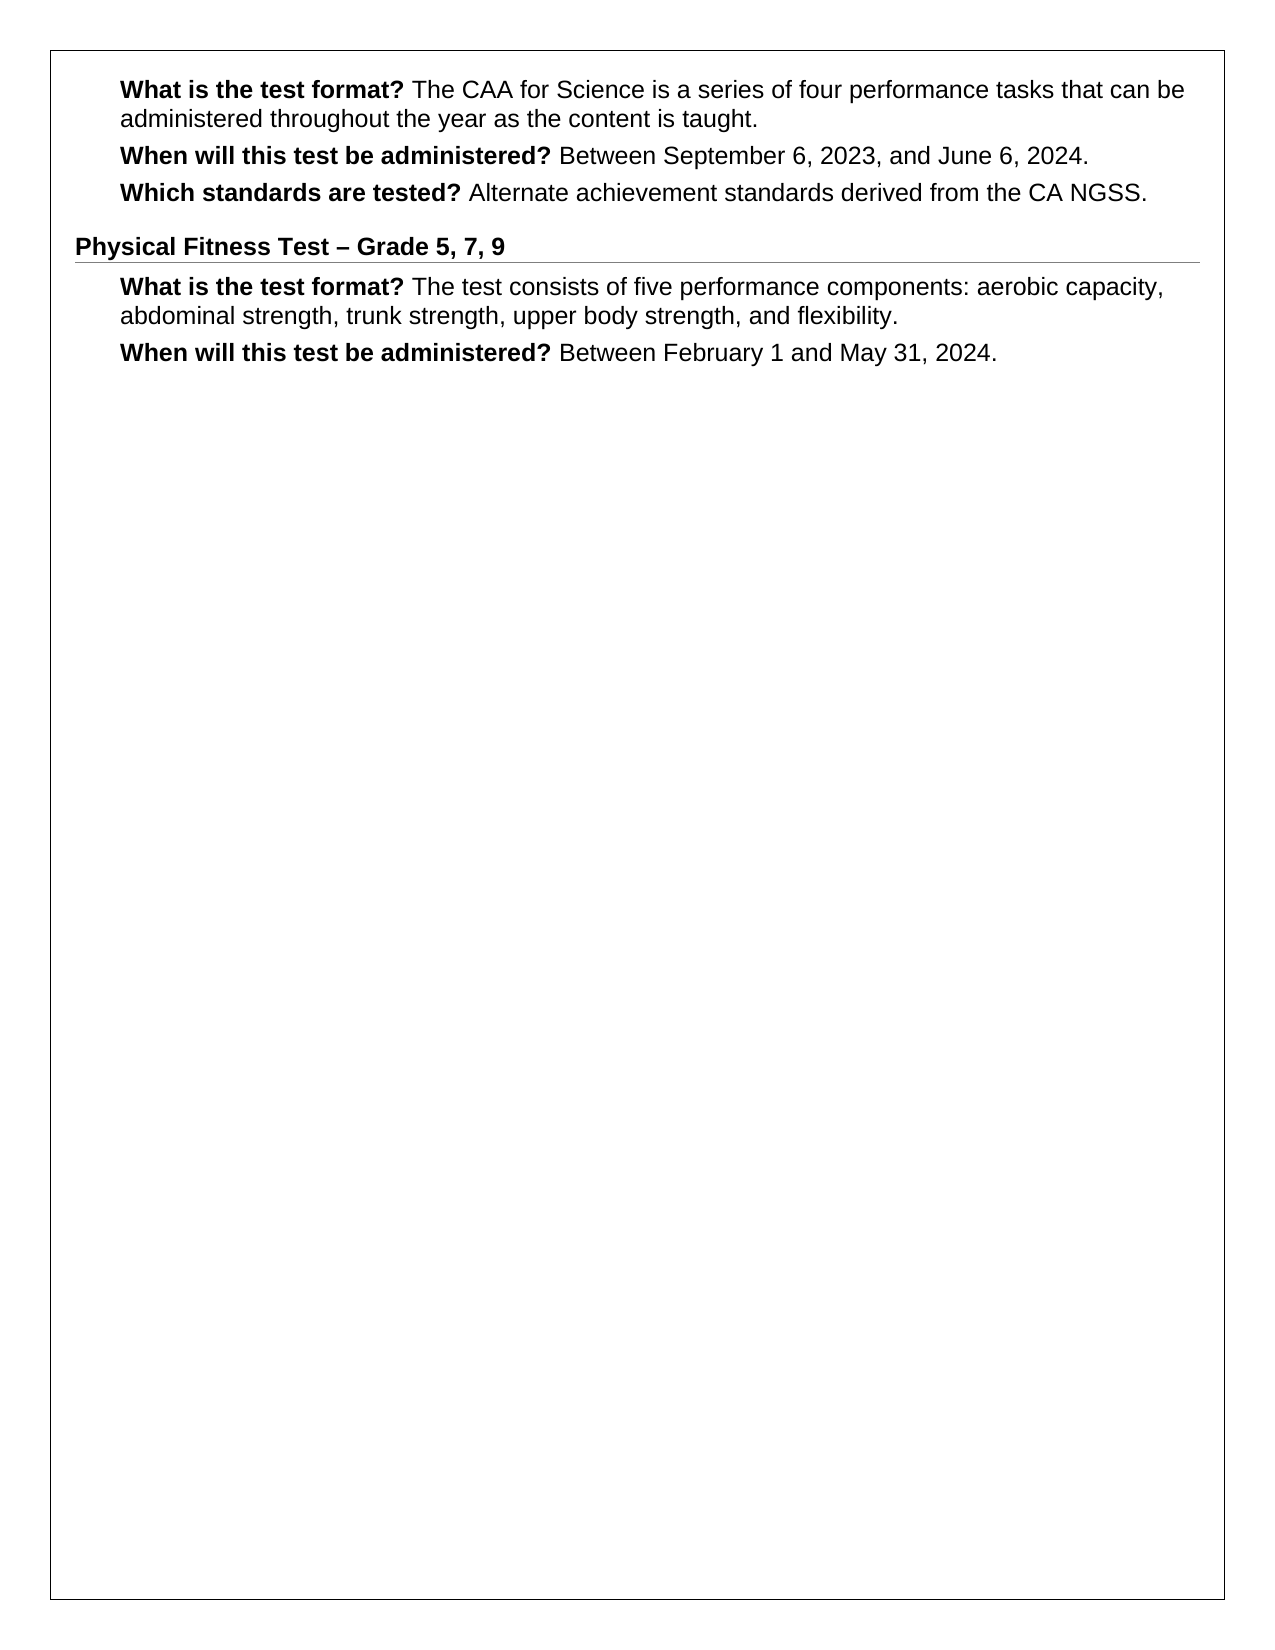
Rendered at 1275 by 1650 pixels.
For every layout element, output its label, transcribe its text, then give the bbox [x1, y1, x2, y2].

list When will this test be administered? Between February 1 and May 31, 2024. [120, 338, 1200, 366]
list What is the test format? The CAA for Science is a series of four performance tasks that can be administered throughout the year as the content is taught. [120, 75, 1200, 132]
list What is the test format? The test consists of five performance components: aerobic capacity, abdominal strength, trunk strength, upper body strength, and flexibility. [120, 272, 1200, 329]
subtitle Physical Fitness Test – Grade 5, 7, 9 [75, 232, 1200, 262]
list When will this test be administered? Between September 6, 2023, and June 6, 2024. [120, 141, 1200, 169]
list Which standards are tested? Alternate achievement standards derived from the CA NGSS. [120, 178, 1200, 207]
